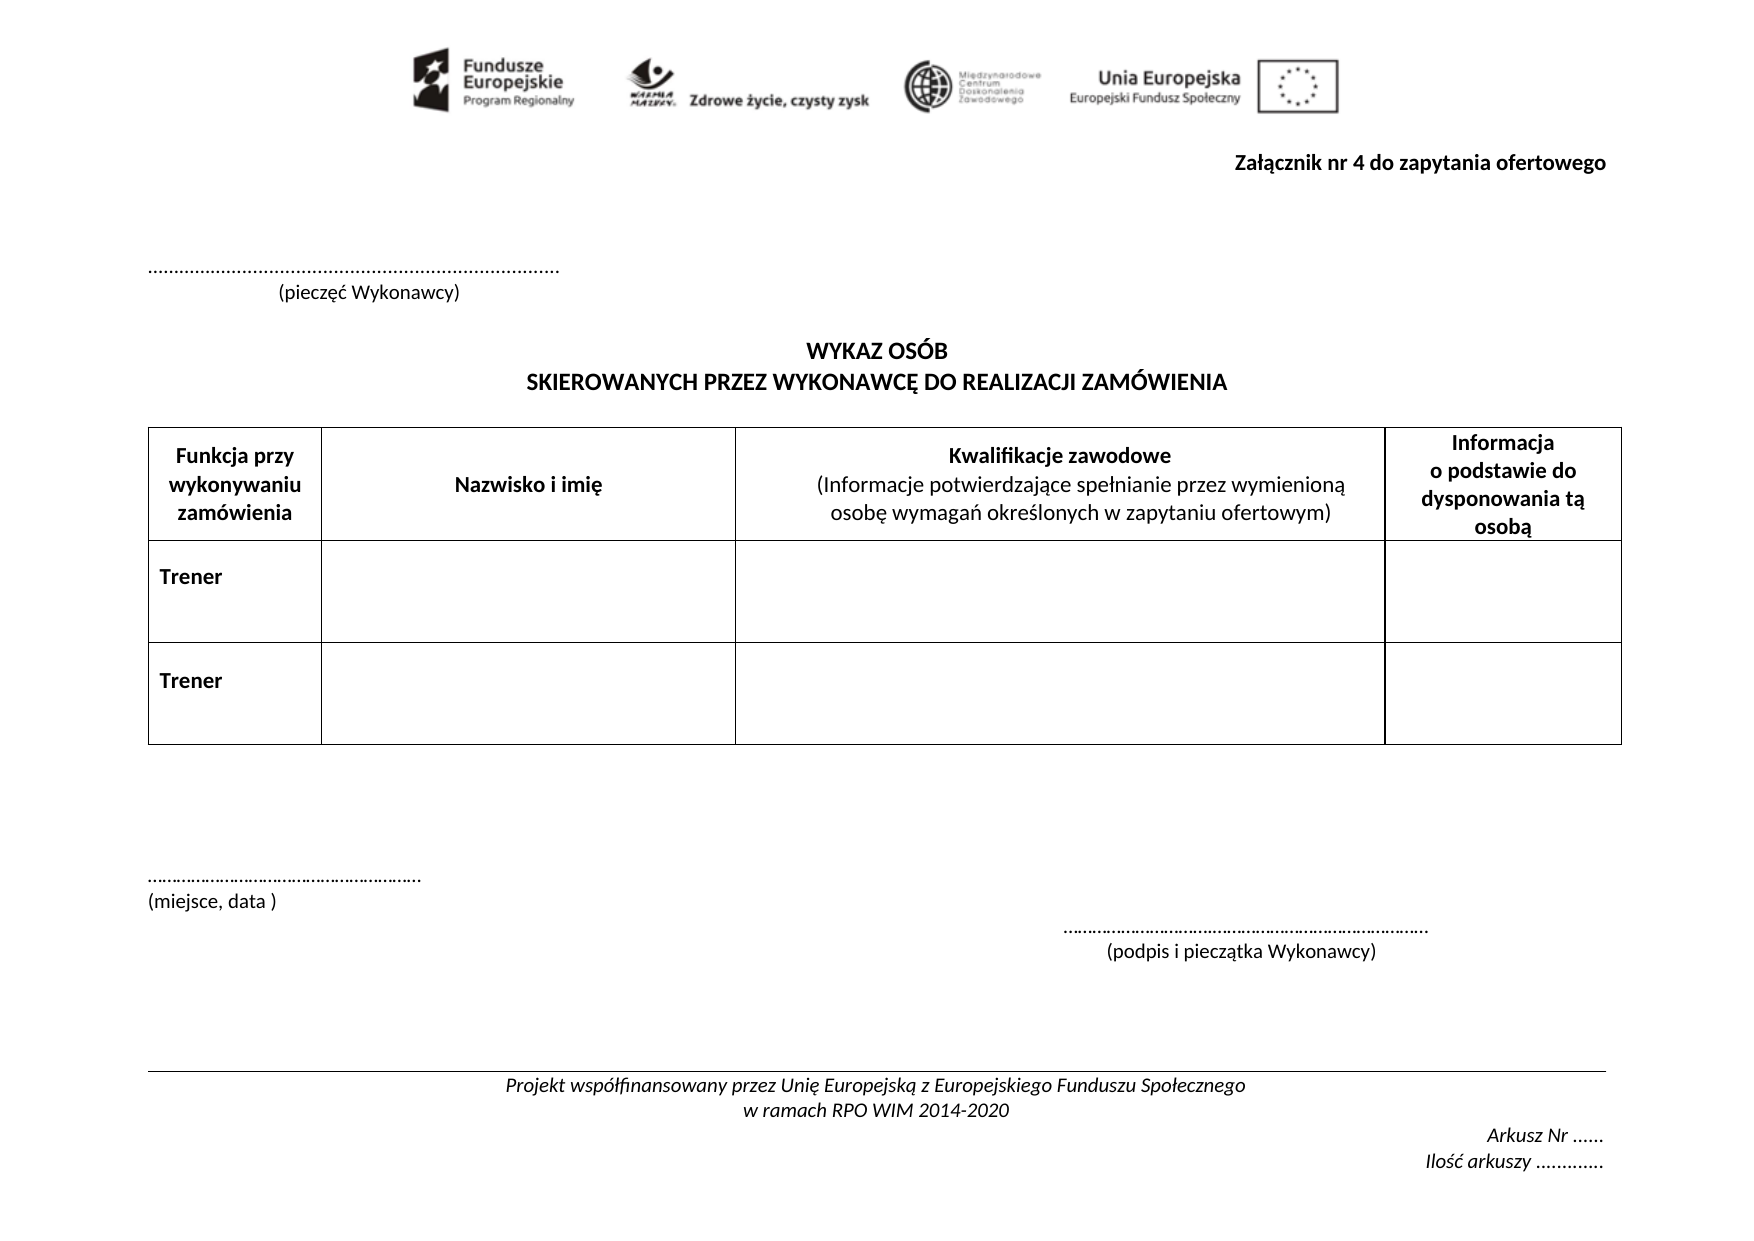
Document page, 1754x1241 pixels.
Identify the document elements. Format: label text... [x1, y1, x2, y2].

text ………………………….……………………………………… [310, 913, 1606, 939]
table_cell Trener [149, 643, 321, 744]
table_cell [322, 541, 735, 642]
table_header Nazwisko i imię [322, 428, 735, 540]
text Załącznik nr 4 do zapytania ofertowego [148, 148, 1606, 176]
text (miejsce, data ) [148, 888, 1606, 913]
table_cell [322, 643, 735, 744]
table_cell [736, 541, 1384, 642]
text ………………………………………………… [148, 862, 1606, 888]
text (pieczęć Wykonawcy) [148, 279, 1606, 304]
table_cell [1386, 643, 1621, 744]
table_cell Trener [149, 541, 321, 642]
text WYKAZ OSÓB SKIEROWANYCH PRZEZ WYKONAWCĘ DO REALIZACJI ZAMÓWIENIA [148, 335, 1607, 396]
text (podpis i pieczątka Wykonawcy) [1033, 939, 1606, 964]
picture [404, 35, 1350, 132]
table_cell [1386, 541, 1621, 642]
table_header Informacja o podstawie do dysponowania tą osobą [1386, 428, 1621, 540]
table_header Funkcja przy wykonywaniu zamówienia [149, 428, 321, 540]
table_header Kwalifikacje zawodowe (Informacje potwierdzające spełnianie przez wymienioną osobę wymagań określonych w zapytaniu ofertowym) [736, 428, 1384, 540]
table_cell [736, 643, 1384, 744]
